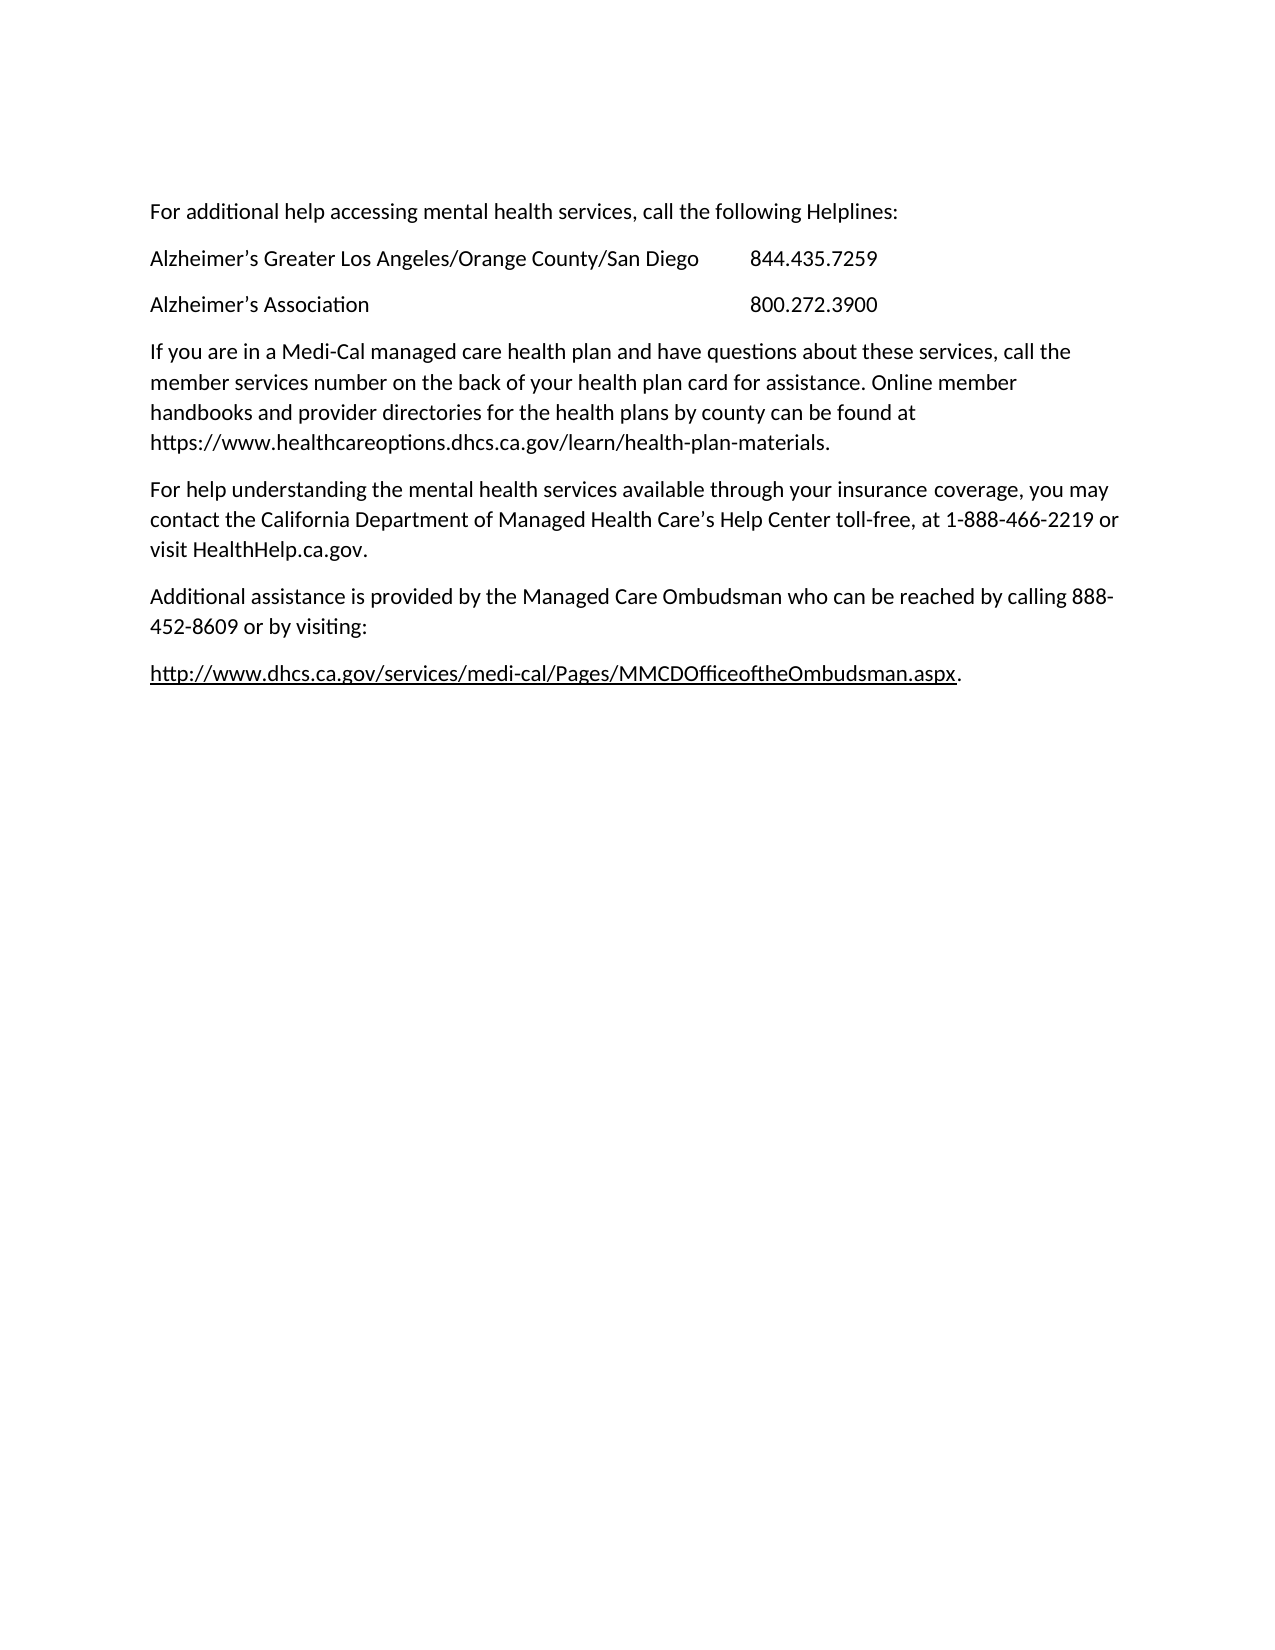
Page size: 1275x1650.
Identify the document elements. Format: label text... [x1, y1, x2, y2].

text Alzheimer’s Association 800.272.3900 [150, 291, 1125, 319]
text For help understanding the mental health services available through your insurance coverage, you may contact the California Department of Managed Health Care’s Help Center toll-free, at 1-888-466-2219 or visit HealthHelp.ca.gov. [150, 475, 1125, 563]
text http://www.dhcs.ca.gov/services/medi-cal/Pages/MMCDOfficeoftheOmbudsman.aspx. [150, 659, 1125, 687]
text If you are in a Medi-Cal managed care health plan and have questions about these services, call the member services number on the back of your health plan card for assistance. Online member handbooks and provider directories for the health plans by county can be found at https://www.healthcareoptions.dhcs.ca.gov/learn/health-plan-materials. [150, 337, 1125, 456]
text Alzheimer’s Greater Los Angeles/Orange County/San Diego 844.435.7259 [150, 244, 1125, 272]
text For additional help accessing mental health services, call the following Helplines: [150, 197, 1125, 225]
text Additional assistance is provided by the Managed Care Ombudsman who can be reached by calling 888-452-8609 or by visiting: [150, 582, 1125, 641]
